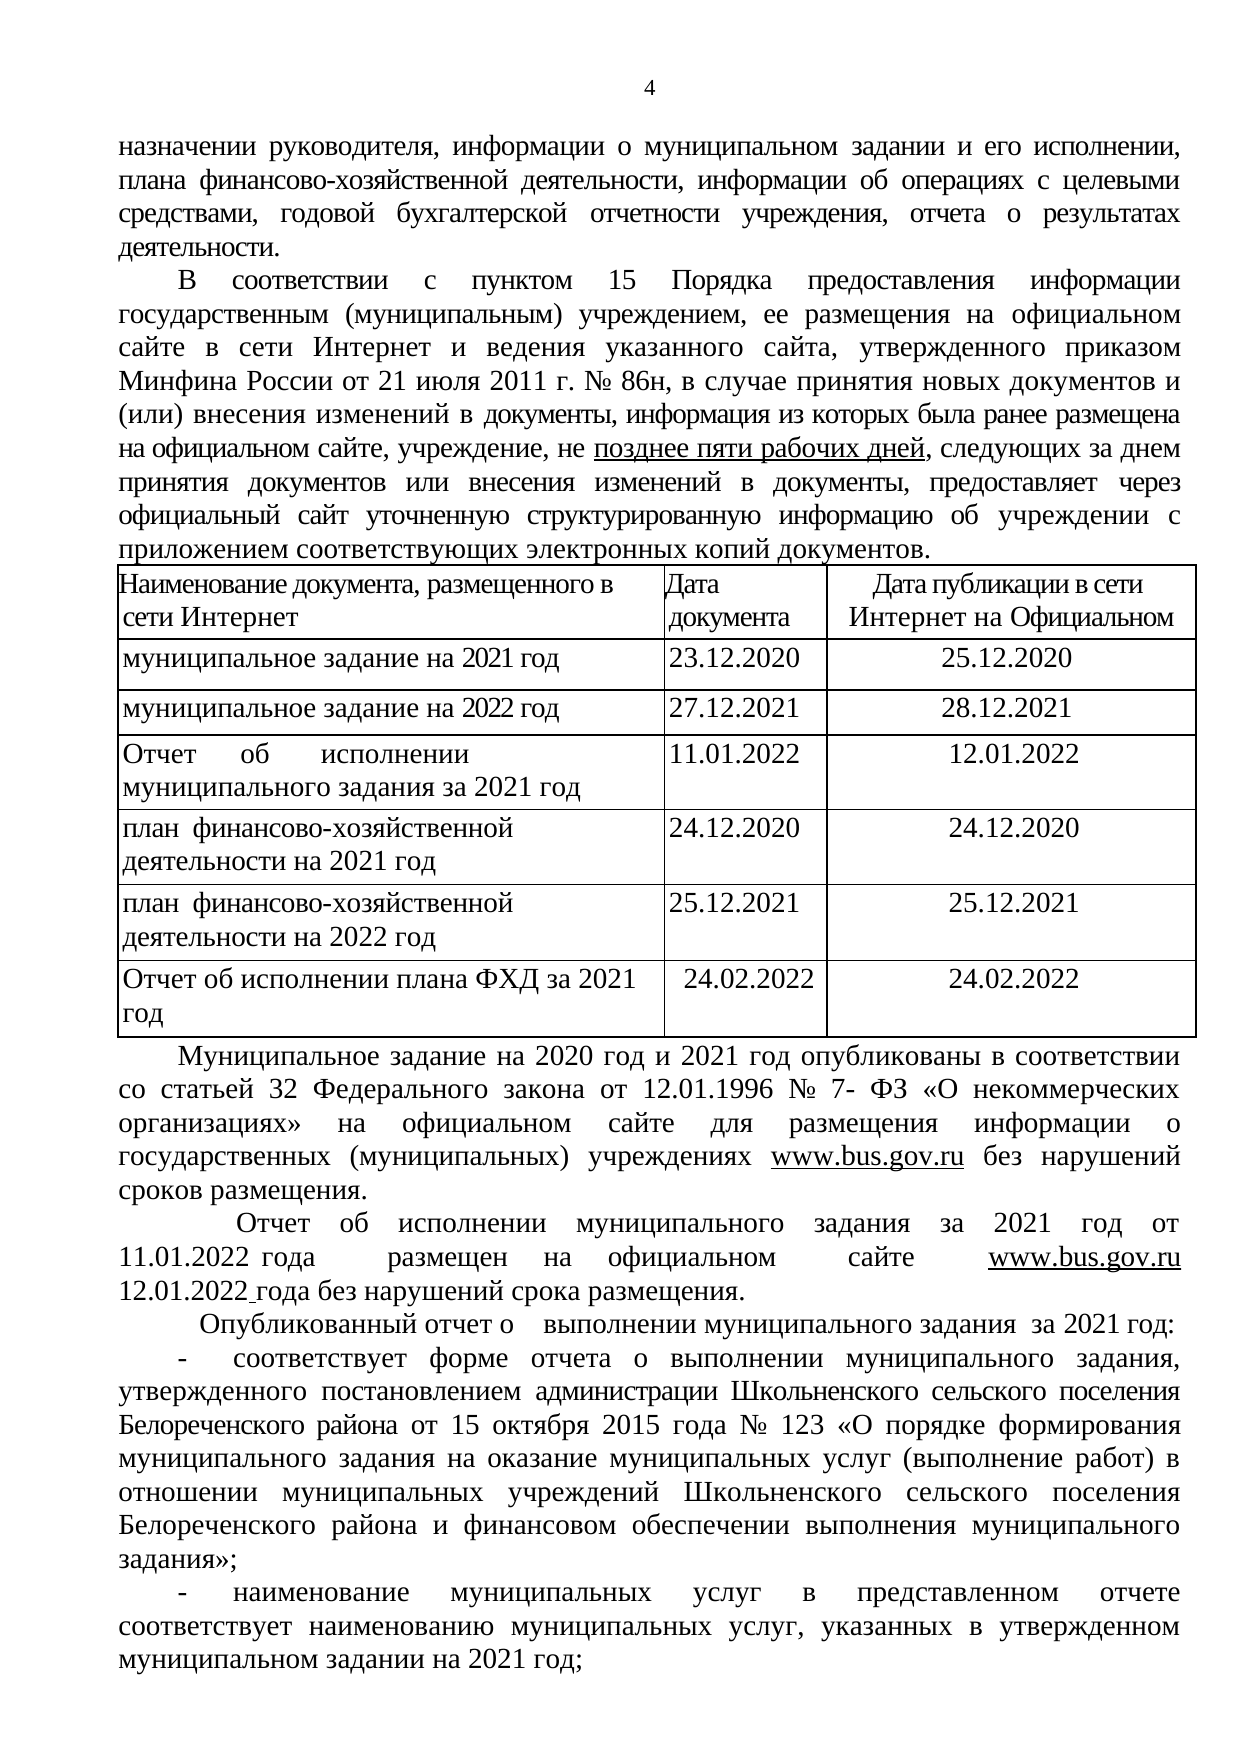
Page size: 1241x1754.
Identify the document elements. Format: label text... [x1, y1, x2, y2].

table_cell Отчет об исполнении плана ФХД за 2021 год [119, 961, 664, 1036]
text Муниципальное задание на 2020 год и 2021 год опубликованы в соответствии со статьей 32 Федерального закона от 12.01.1996 № 7- ФЗ «О некоммерческих организациях» на официальном сайте для размещения информации о государственных (муниципальных) учреждениях www.bus.gov.ru без нарушений сроков размещения. [118, 1038, 1181, 1206]
table_cell план финансово-хозяйственной деятельности на 2021 год [119, 810, 664, 884]
table_cell Отчет об исполнении муниципального задания за 2021 год [119, 736, 664, 808]
table_cell 28.12.2021 [828, 691, 1195, 734]
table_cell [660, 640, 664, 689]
text Опубликованный отчет о выполнении муниципального задания за 2021 год: [118, 1306, 1181, 1340]
text Отчет об исполнении муниципального задания за 2021 год от 11.01.2022 года размещен на официальном сайте www.bus.gov.ru 12.01.2022 года без нарушений срока размещения. [118, 1206, 1181, 1306]
table_cell план финансово-хозяйственной деятельности на 2022 год [119, 885, 664, 960]
table_cell 25.12.2021 [665, 885, 826, 960]
table_cell 24.12.2020 [665, 810, 826, 884]
list наименование муниципальных услуг в представленном отчете соответствует наименованию муниципальных услуг, указанных в утвержденном муниципальном задании на 2021 год; [118, 1574, 1181, 1675]
table_cell 27.12.2021 [665, 691, 826, 734]
table_header Наименование документа, размещенного в сети Интернет [119, 566, 664, 638]
table_cell 24.12.2020 [828, 810, 1195, 884]
table_header Дата документа [665, 566, 826, 638]
text В соответствии с пунктом 15 Порядка предоставления информации государственным (муниципальным) учреждением, ее размещения на официальном сайте в сети Интернет и ведения указанного сайта, утвержденного приказом Минфина России от 21 июля 2011 г. № 86н, в случае принятия новых документов и (или) внесения изменений в документы, информация из которых была ранее размещена на официальном сайте, учреждение, не позднее пяти рабочих дней, следующих за днем принятия документов или внесения изменений в документы, предоставляет через официальный сайт уточненную структурированную информацию об учреждении с приложением соответствующих электронных копий документов. [118, 262, 1181, 564]
list соответствует форме отчета о выполнении муниципального задания, утвержденного постановлением администрации Школьненского сельского поселения Белореченского района от 15 октября 2015 года № 123 «О порядке формирования муниципального задания на оказание муниципальных услуг (выполнение работ) в отношении муниципальных учреждений Школьненского сельского поселения Белореченского района и финансовом обеспечении выполнения муниципального задания»; [118, 1340, 1181, 1574]
table_cell 25.12.2020 [828, 640, 1195, 689]
table_cell 12.01.2022 [828, 736, 1195, 808]
table_cell 11.01.2022 [665, 736, 826, 808]
table_cell 24.02.2022 [828, 961, 1195, 1036]
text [118, 128, 1181, 262]
table_cell 23.12.2020 [665, 640, 826, 689]
table_cell 24.02.2022 [665, 961, 826, 1036]
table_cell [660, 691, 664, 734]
table_cell 25.12.2021 [828, 885, 1195, 960]
